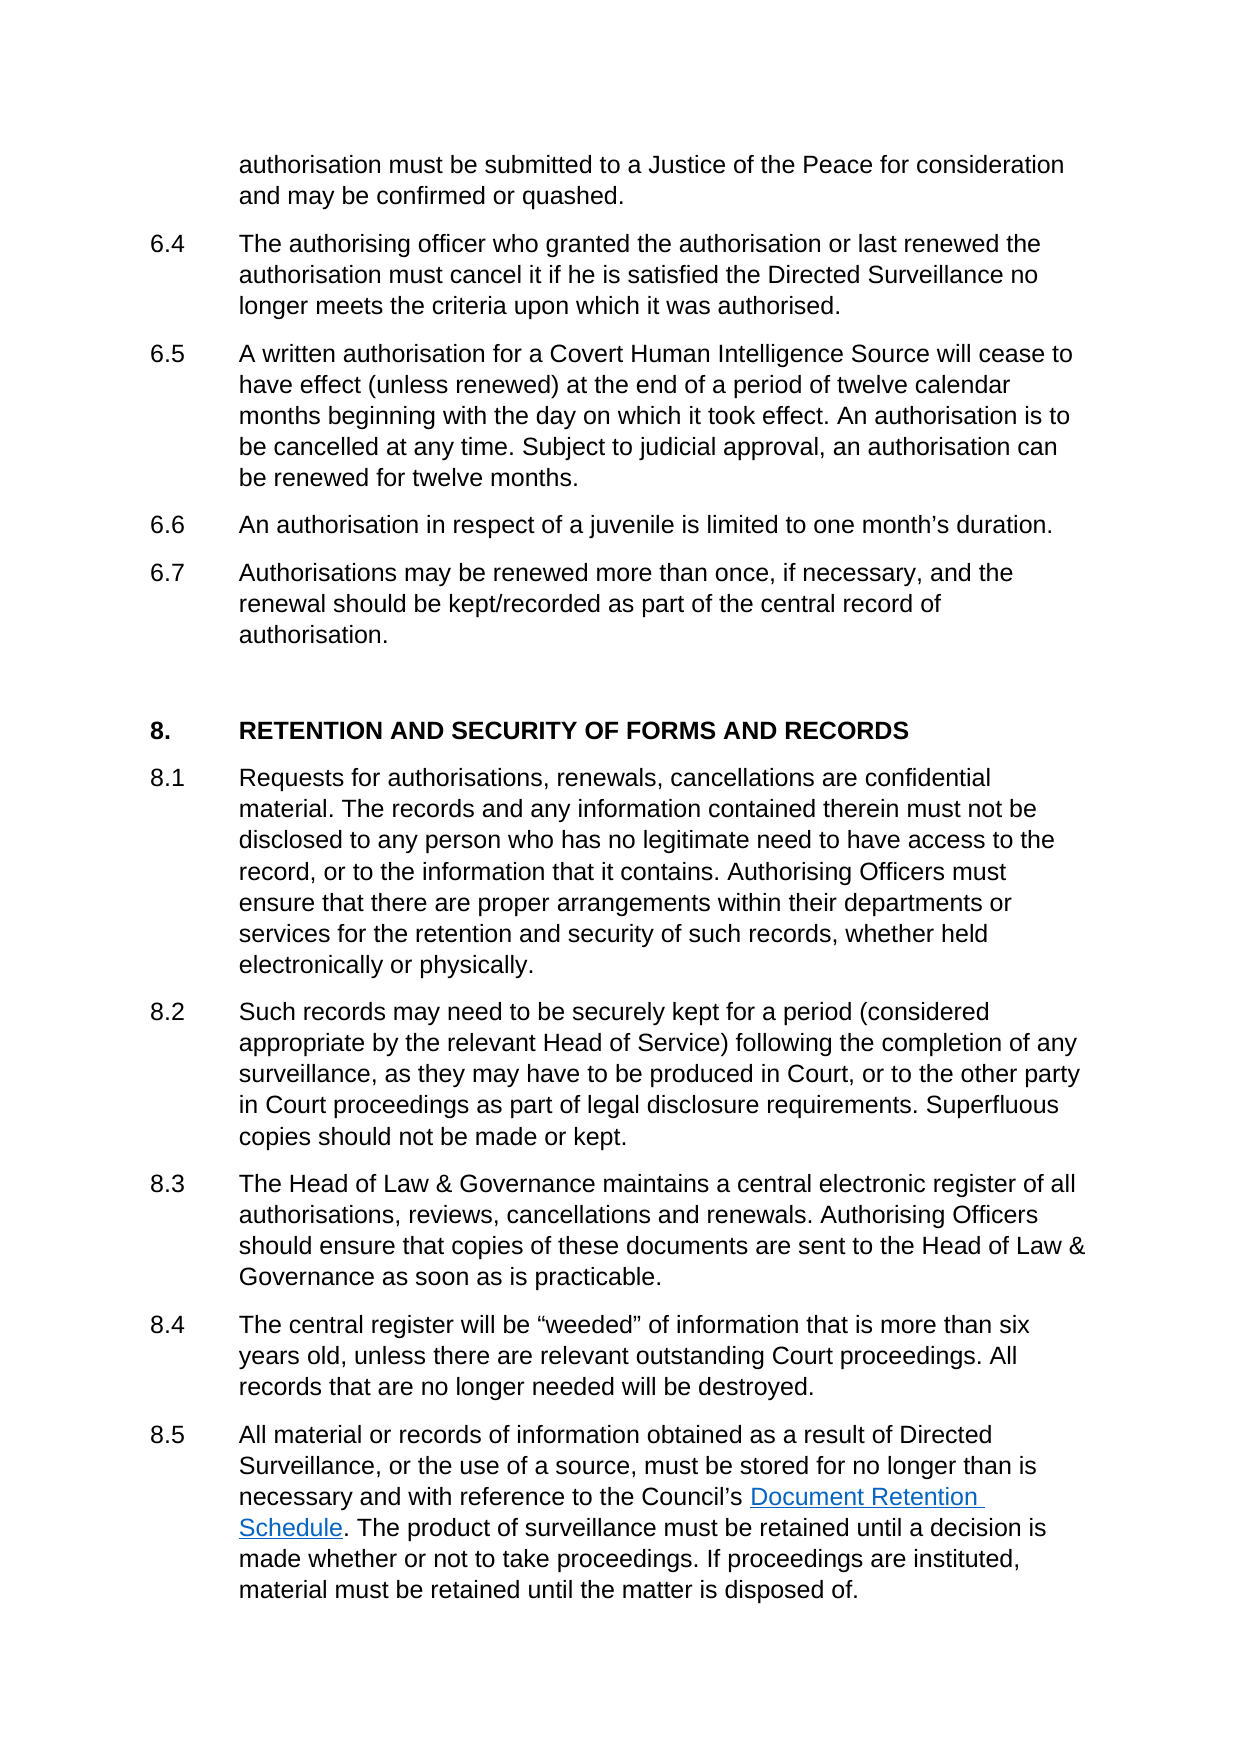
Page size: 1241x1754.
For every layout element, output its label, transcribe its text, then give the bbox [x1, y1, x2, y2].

text 6.5 A written authorisation for a Covert Human Intelligence Source will cease to have effect (unless renewed) at the end of a period of twelve calendar months beginning with the day on which it took effect. An authorisation is to be cancelled at any time. Subject to judicial approval, an authorisation can be renewed for twelve months. [150, 338, 1090, 491]
text 6.4 The authorising officer who granted the authorisation or last renewed the authorisation must cancel it if he is satisfied the Directed Surveillance no longer meets the criteria upon which it was authorised. [150, 229, 1090, 319]
text 8. RETENTION AND SECURITY OF FORMS AND RECORDS [150, 716, 1090, 744]
text 8.3 The Head of Law & Governance maintains a central electronic register of all authorisations, reviews, cancellations and renewals. Authorising Officers should ensure that copies of these documents are sent to the Head of Law & Governance as soon as is practicable. [150, 1169, 1090, 1291]
text 8.4 The central register will be “weeded” of information that is more than six years old, unless there are relevant outstanding Court proceedings. All records that are no longer needed will be destroyed. [150, 1310, 1090, 1401]
text 8.2 Such records may need to be securely kept for a period (considered appropriate by the relevant Head of Service) following the completion of any surveillance, as they may have to be produced in Court, or to the other party in Court proceedings as part of legal disclosure requirements. Superfluous copies should not be made or kept. [150, 997, 1090, 1150]
text 8.1 Requests for authorisations, renewals, cancellations are confidential material. The records and any information contained therein must not be disclosed to any person who has no legitimate need to have access to the record, or to the information that it contains. Authorising Officers must ensure that there are proper arrangements within their departments or services for the retention and security of such records, whether held electronically or physically. [150, 763, 1090, 978]
text 6.6 An authorisation in respect of a juvenile is limited to one month’s duration. [150, 510, 1090, 539]
text 6.7 Authorisations may be renewed more than once, if necessary, and the renewal should be kept/recorded as part of the central record of authorisation. [150, 558, 1090, 649]
text 8.5 All material or records of information obtained as a result of Directed Surveillance, or the use of a source, must be stored for no longer than is necessary and with reference to the Council’s Document Retention Schedule. The product of surveillance must be retained until a decision is made whether or not to take proceedings. If proceedings are instituted, material must be retained until the matter is disposed of. [150, 1420, 1090, 1604]
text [150, 150, 1090, 210]
